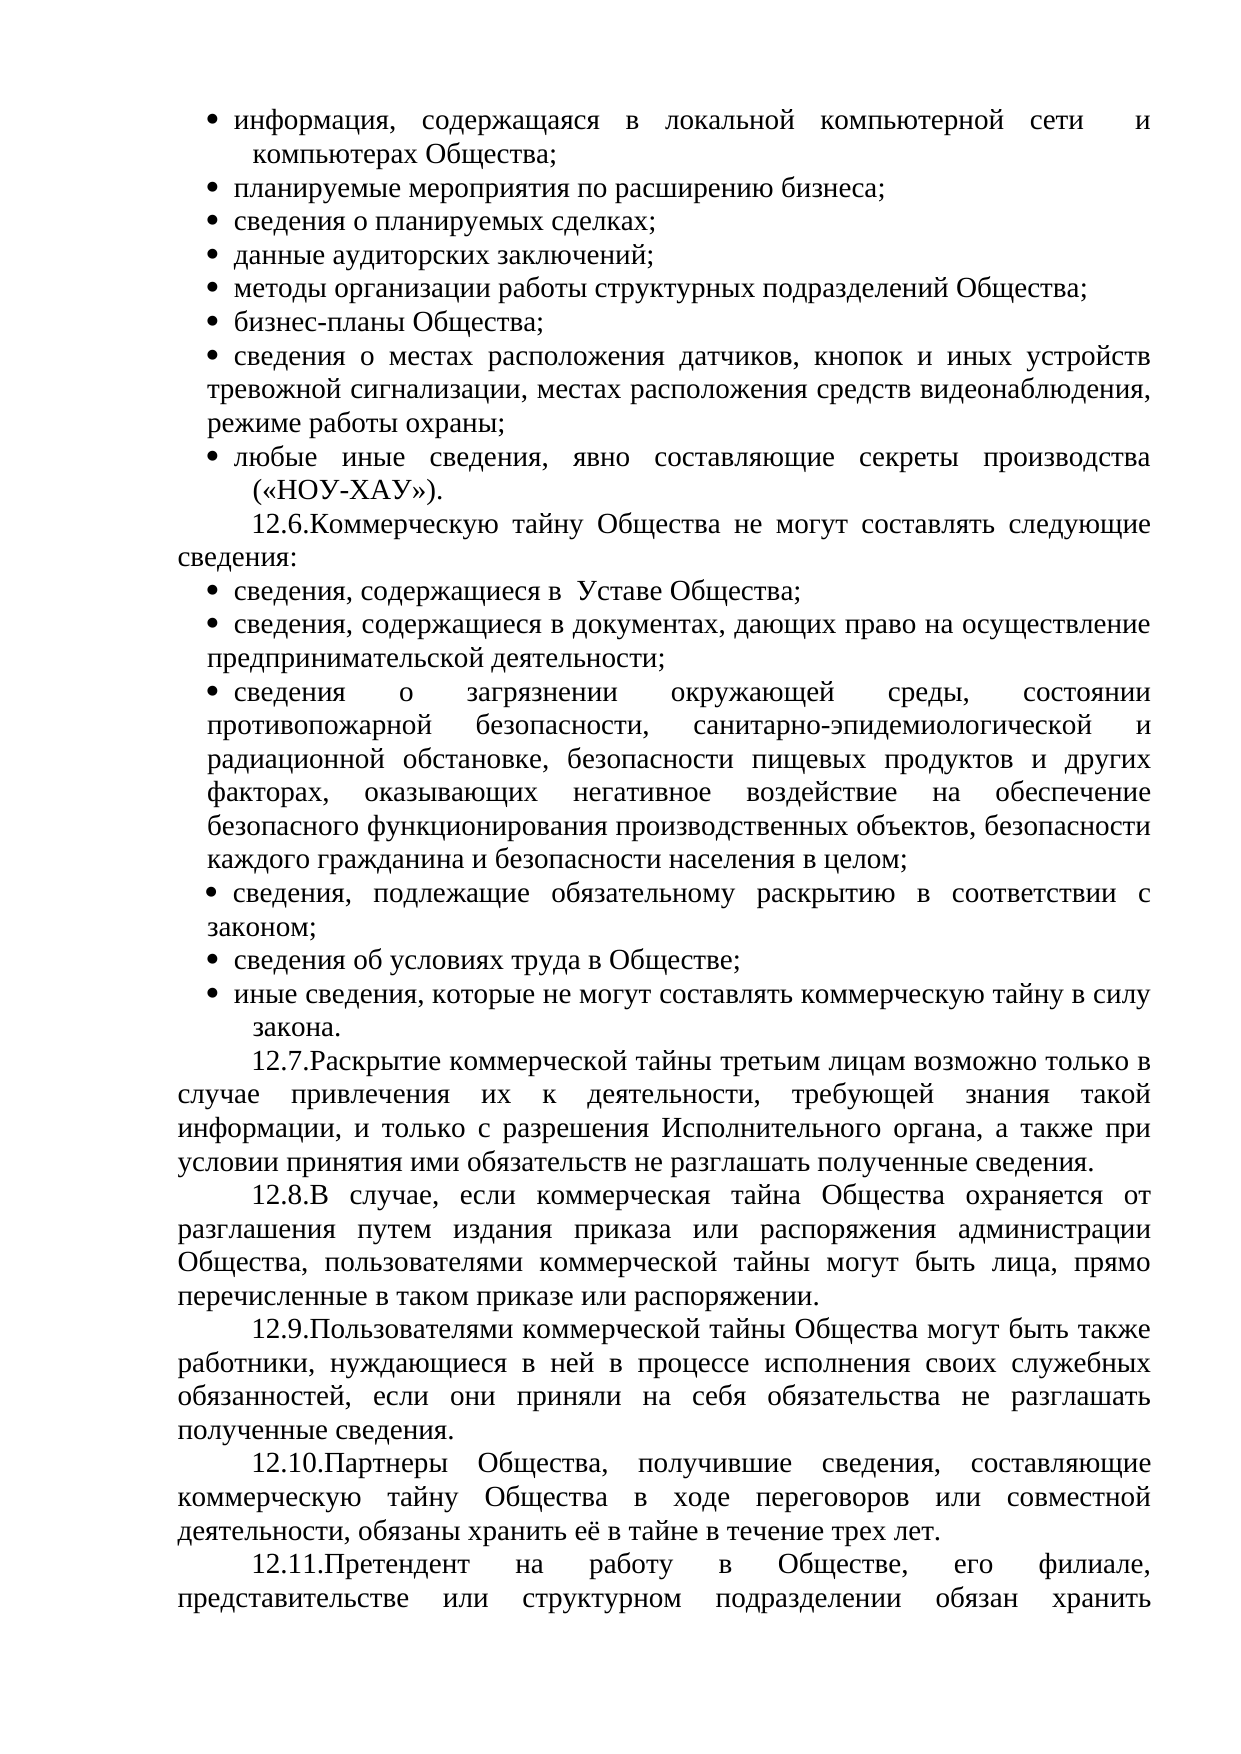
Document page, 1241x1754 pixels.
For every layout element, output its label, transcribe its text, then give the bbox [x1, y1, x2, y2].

list сведения, подлежащие обязательному раскрытию в соответствии с законом; [206, 875, 1152, 942]
list информация, содержащаяся в локальной компьютерной сети и компьютерах Общества; [207, 102, 1152, 170]
list сведения об условиях труда в Обществе; [207, 942, 1152, 976]
text 12.9.Пользователями коммерческой тайны Общества могут быть также работники, нуждающиеся в ней в процессе исполнения своих служебных обязанностей, если они приняли на себя обязательства не разглашать полученные сведения. [177, 1311, 1152, 1446]
list методы организации работы структурных подразделений Общества; [207, 271, 1152, 304]
text 12.10.Партнеры Общества, получившие сведения, составляющие коммерческую тайну Общества в ходе переговоров или совместной деятельности, обязаны хранить её в тайне в течение трех лет. [177, 1446, 1152, 1546]
text 12.8.B случае, если коммерческая тайна Общества охраняется от разглашения путем издания приказа или распоряжения администрации Общества, пользователями коммерческой тайны могут быть лица, прямо перечисленные в таком приказе или распоряжении. [177, 1177, 1152, 1311]
list сведения, содержащиеся в Уставе Общества; [207, 573, 1152, 607]
list данные аудиторских заключений; [207, 237, 1152, 271]
text 12.6.Коммерческую тайну Общества не могут составлять следующие сведения: [177, 506, 1152, 573]
list бизнес-планы Общества; [207, 304, 1152, 338]
list иные сведения, которые не могут составлять коммерческую тайну в силу закона. [207, 976, 1152, 1043]
list сведения о планируемых сделках; [207, 203, 1152, 237]
list сведения о загрязнении окружающей среды, состоянии противопожарной безопасности, санитарно-эпидемиологической и радиационной обстановке, безопасности пищевых продуктов и других факторах, оказывающих негативное воздействие на обеспечение безопасного функционирования производственных объектов, безопасности каждого гражданина и безопасности населения в целом; [207, 674, 1152, 875]
list любые иные сведения, явно составляющие секреты производства («НОУ-ХАУ»). [207, 439, 1152, 506]
list планируемые мероприятия по расширению бизнеса; [207, 170, 1152, 203]
list сведения, содержащиеся в документах, дающих право на осуществление предпринимательской деятельности; [207, 607, 1152, 674]
list сведения о местах расположения датчиков, кнопок и иных устройств тревожной сигнализации, местах расположения средств видеонаблюдения, режиме работы охраны; [207, 338, 1152, 439]
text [177, 1546, 1152, 1613]
text 12.7.Раскрытие коммерческой тайны третьим лицам возможно только в случае привлечения их к деятельности, требующей знания такой информации, и только с разрешения Исполнительного органа, а также при условии принятия ими обязательств не разглашать полученные сведения. [177, 1043, 1152, 1177]
